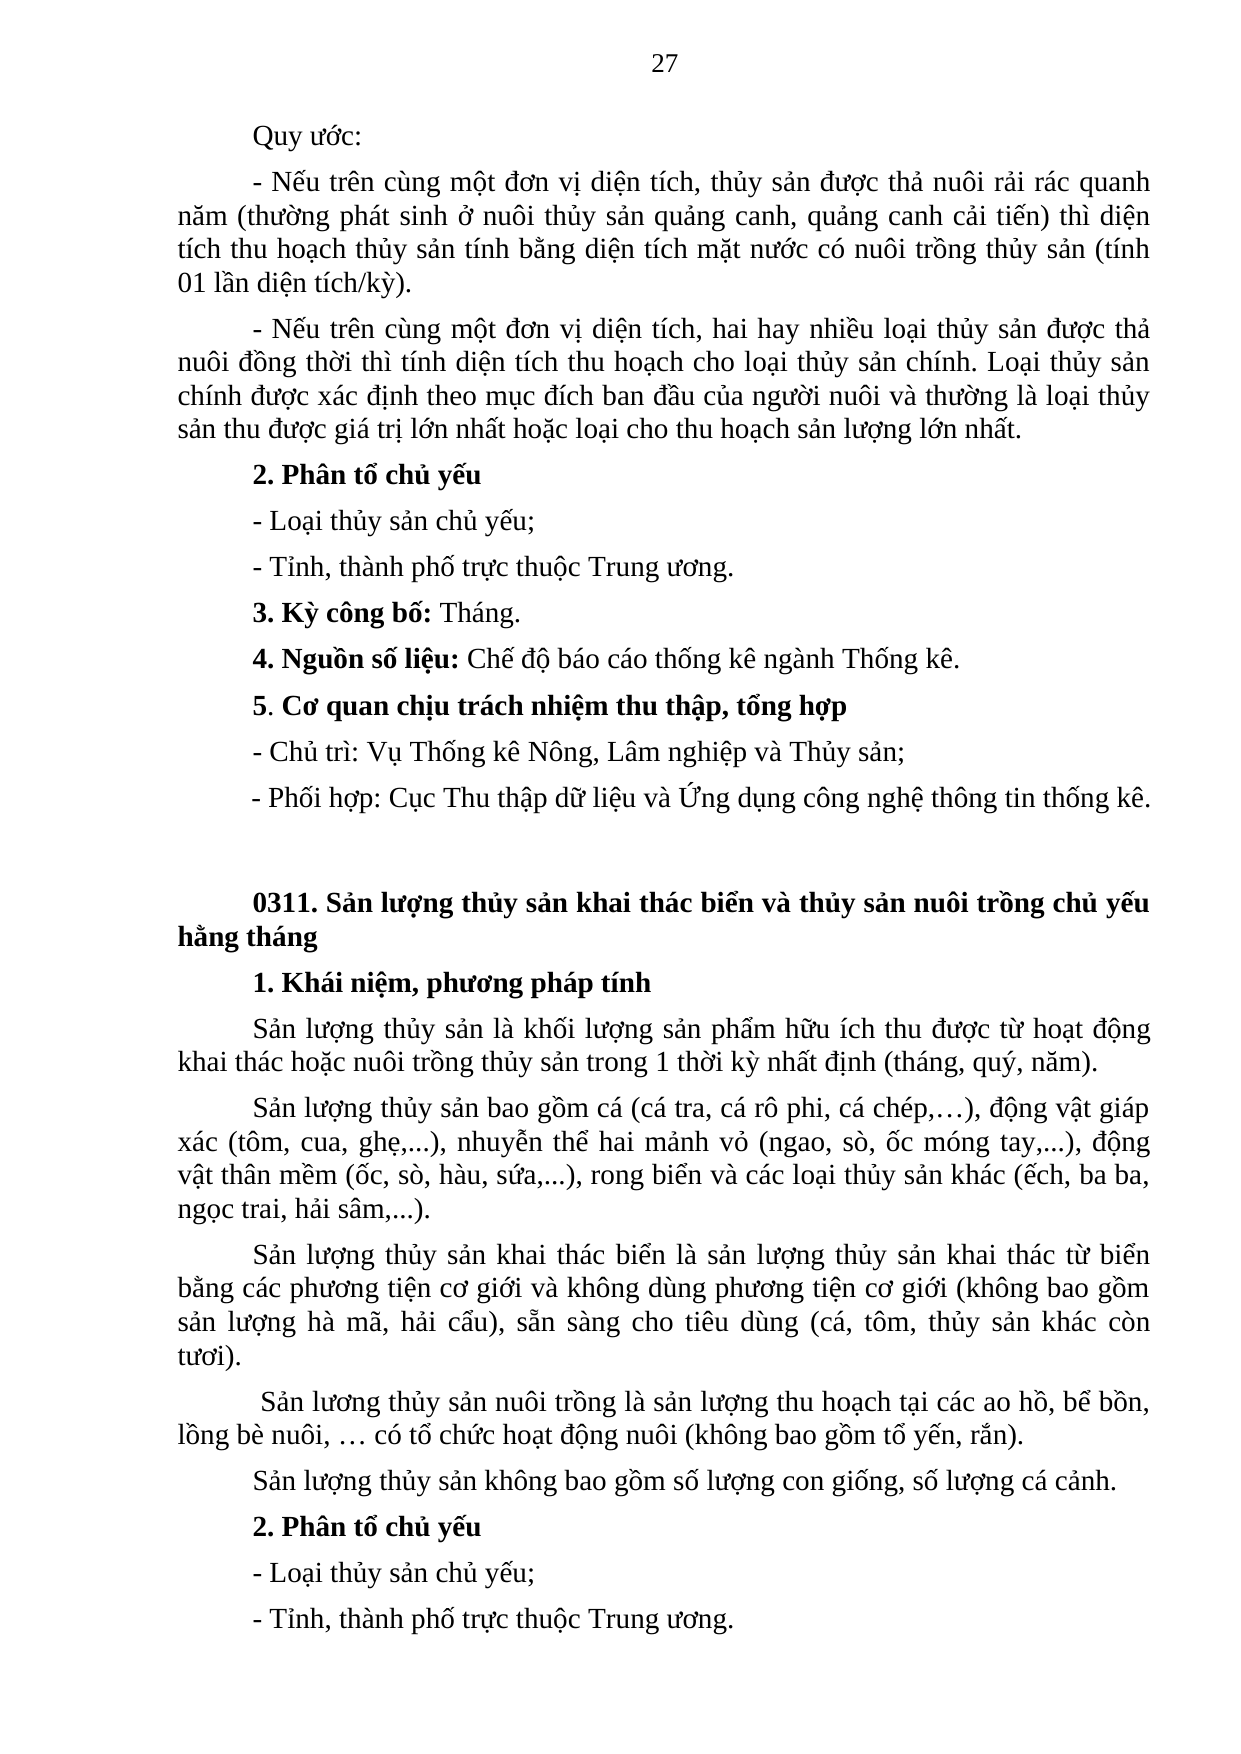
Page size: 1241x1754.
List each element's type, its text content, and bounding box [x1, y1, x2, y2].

text - Tỉnh, thành phố trực thuộc Trung ương. [177, 1601, 1152, 1635]
text 0311. Sản lượng thủy sản khai thác biển và thủy sản nuôi trồng chủ yếu hằng tháng [177, 885, 1152, 952]
text 3. Kỳ công bố: Tháng. [177, 596, 1152, 629]
text 4. Nguồn số liệu: Chế độ báo cáo thống kê ngành Thống kê. [177, 642, 1152, 675]
text 2. Phân tổ chủ yếu [177, 1509, 1152, 1543]
text Quy ước: [177, 118, 1152, 152]
text - Loại thủy sản chủ yếu; [177, 1555, 1152, 1589]
text - Nếu trên cùng một đơn vị diện tích, hai hay nhiều loại thủy sản được thả nuôi đồng thời thì tính diện tích thu hoạch cho loại thủy sản chính. Loại thủy sản chính được xác định theo mục đích ban đầu của người nuôi và thường là loại thủy sản thu được giá trị lớn nhất hoặc loại cho thu hoạch sản lượng lớn nhất. [177, 311, 1152, 445]
text Sản lương thủy sản nuôi trồng là sản lượng thu hoạch tại các ao hồ, bể bồn, lồng bè nuôi, … có tổ chức hoạt động nuôi (không bao gồm tổ yến, rắn). [177, 1384, 1152, 1451]
text 2. Phân tổ chủ yếu [177, 457, 1152, 491]
text Sản lượng thủy sản là khối lượng sản phẩm hữu ích thu được từ hoạt động khai thác hoặc nuôi trồng thủy sản trong 1 thời kỳ nhất định (tháng, quý, năm). [177, 1011, 1152, 1078]
text - Nếu trên cùng một đơn vị diện tích, thủy sản được thả nuôi rải rác quanh năm (thường phát sinh ở nuôi thủy sản quảng canh, quảng canh cải tiến) thì diện tích thu hoạch thủy sản tính bằng diện tích mặt nước có nuôi trồng thủy sản (tính 01 lần diện tích/kỳ). [177, 164, 1152, 298]
text 1. Khái niệm, phương pháp tính [177, 965, 1152, 998]
text - Phối hợp: Cục Thu thập dữ liệu và Ứng dụng công nghệ thông tin thống kê. [177, 780, 1152, 813]
text Sản lượng thủy sản bao gồm cá (cá tra, cá rô phi, cá chép,…), động vật giáp xác (tôm, cua, ghẹ,...), nhuyễn thể hai mảnh vỏ (ngao, sò, ốc móng tay,...), động vật thân mềm (ốc, sò, hàu, sứa,...), rong biển và các loại thủy sản khác (ếch, ba ba, ngọc trai, hải sâm,...). [177, 1090, 1152, 1224]
text Sản lượng thủy sản không bao gồm số lượng con giống, số lượng cá cảnh. [177, 1463, 1152, 1497]
text - Loại thủy sản chủ yếu; [177, 503, 1152, 537]
text Sản lượng thủy sản khai thác biển là sản lượng thủy sản khai thác từ biển bằng các phương tiện cơ giới và không dùng phương tiện cơ giới (không bao gồm sản lượng hà mã, hải cẩu), sẵn sàng cho tiêu dùng (cá, tôm, thủy sản khác còn tươi). [177, 1237, 1152, 1371]
text 5. Cơ quan chịu trách nhiệm thu thập, tổng hợp [177, 688, 1152, 721]
text - Chủ trì: Vụ Thống kê Nông, Lâm nghiệp và Thủy sản; [177, 734, 1152, 767]
text - Tỉnh, thành phố trực thuộc Trung ương. [177, 549, 1152, 583]
